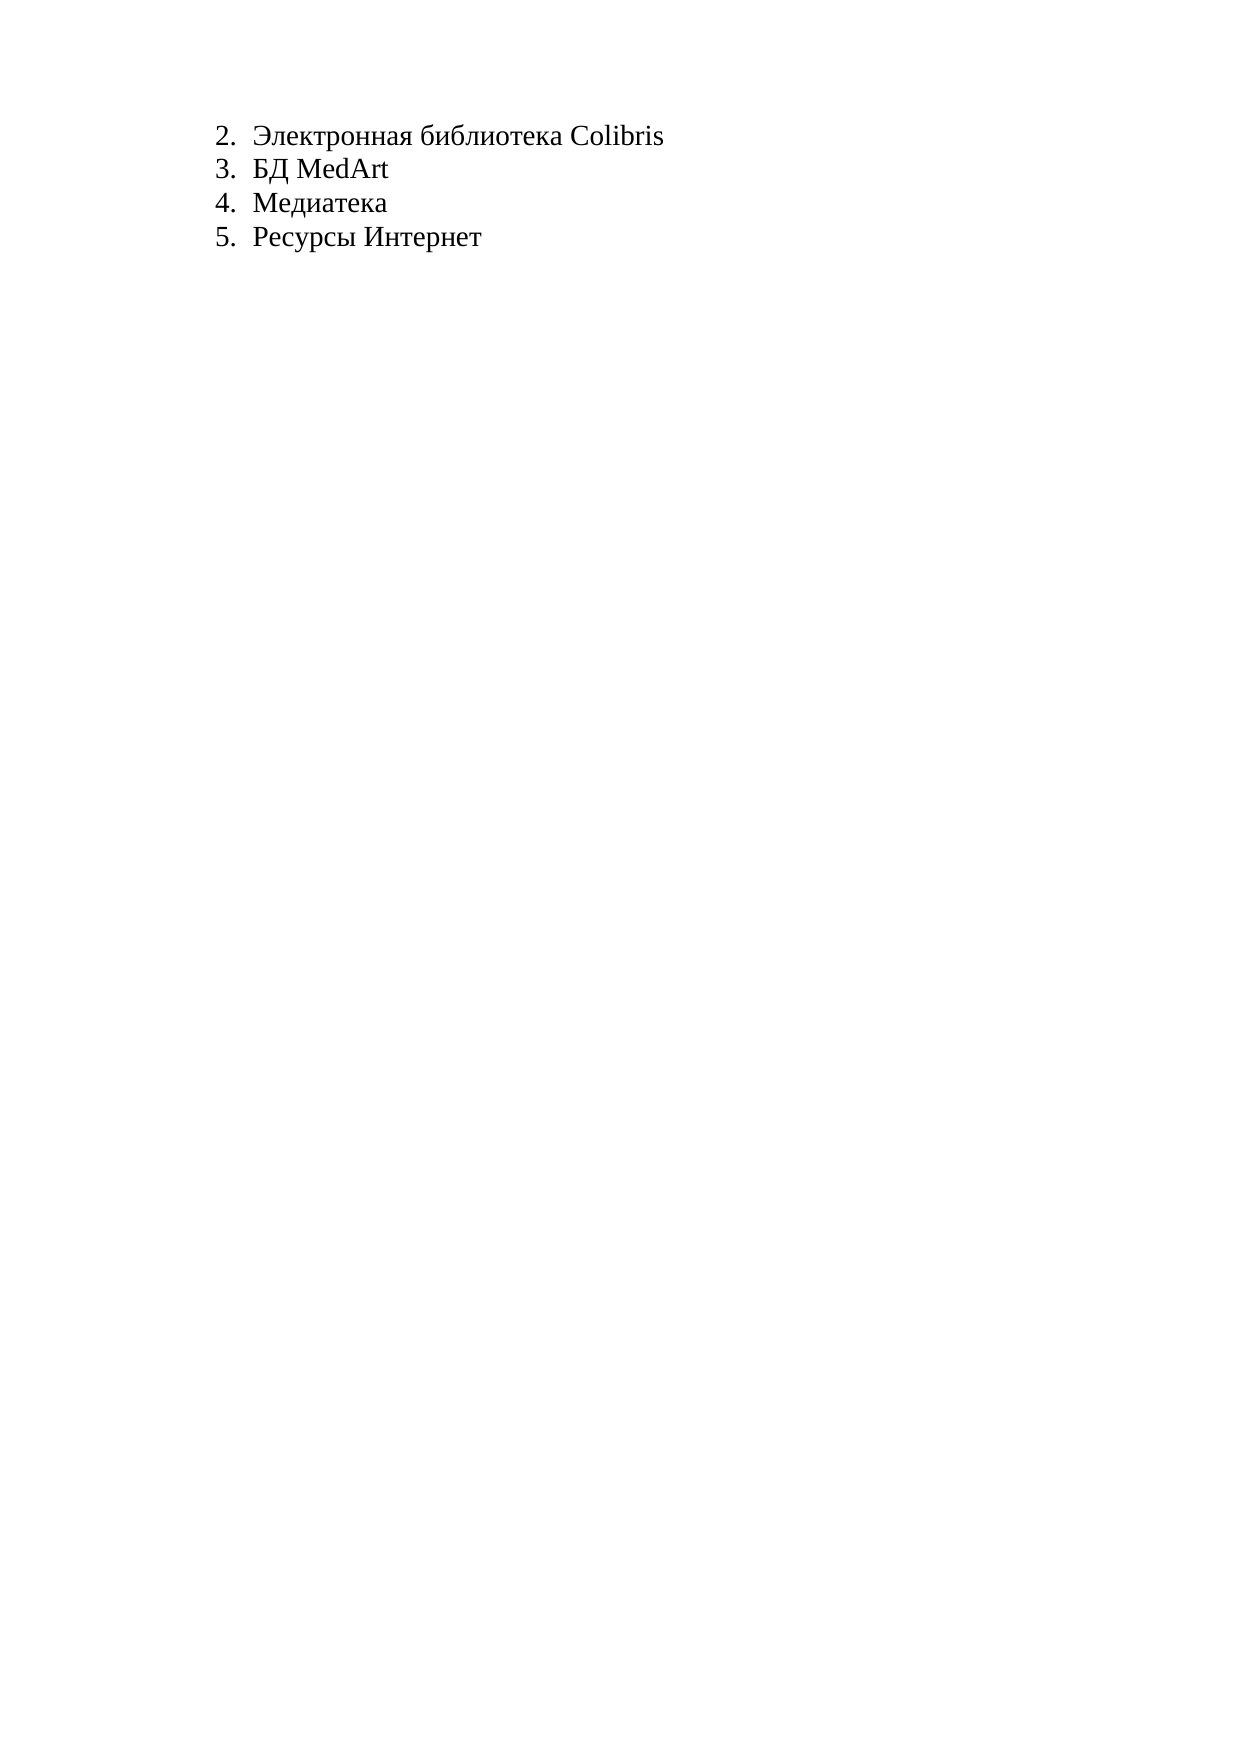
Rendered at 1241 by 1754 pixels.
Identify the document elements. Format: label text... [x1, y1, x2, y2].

list БД MedArt [215, 152, 1152, 185]
list Медиатека [215, 185, 1152, 219]
list Электронная библиотека Colibris [215, 118, 1152, 152]
list Ресурсы Интернет [215, 219, 1152, 252]
